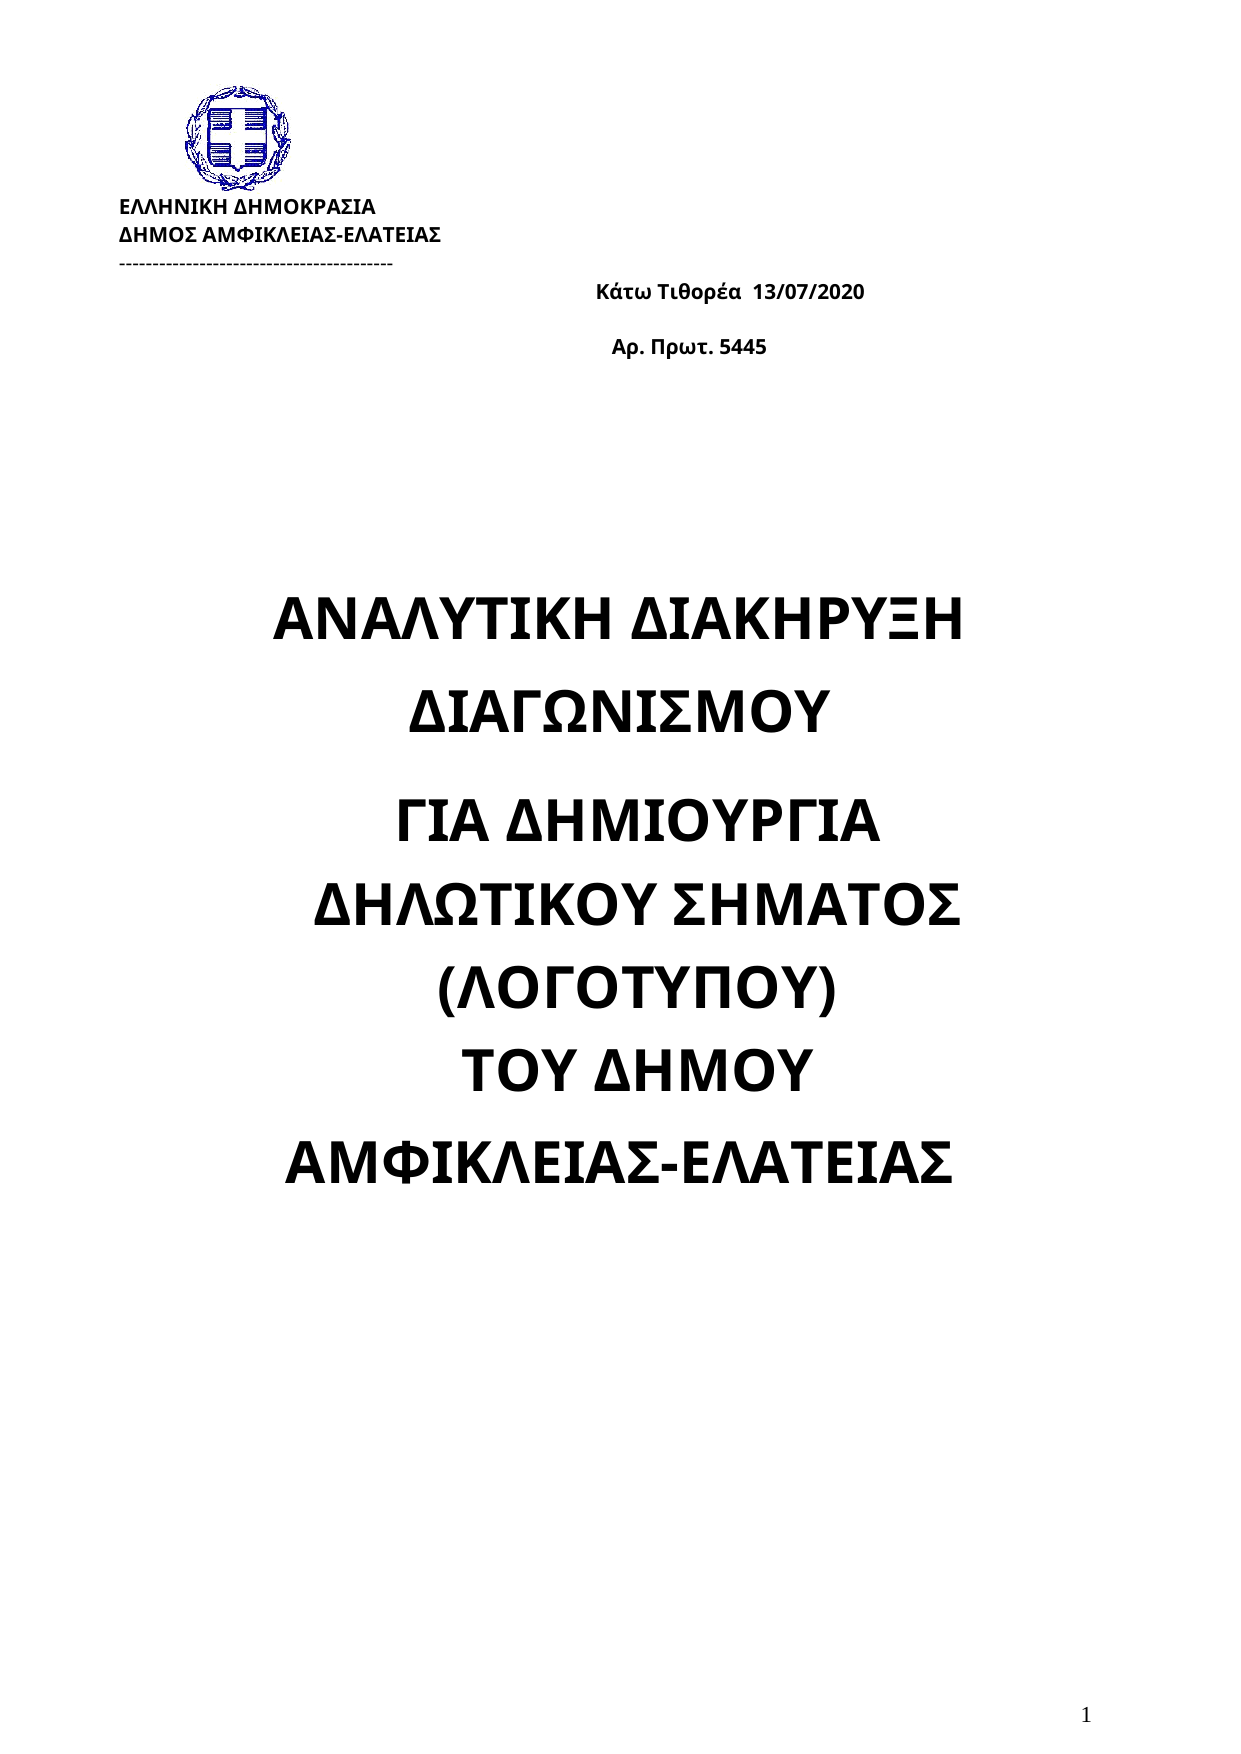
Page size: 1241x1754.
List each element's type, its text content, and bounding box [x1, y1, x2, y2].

text ΑΝΑΛΥΤΙΚΗ ΔΙΑΚΗΡΥΞΗ [119, 577, 1121, 657]
text ΔΙΑΓΩΝΙΣΜΟΥ [119, 670, 1121, 749]
text Αρ. Πρωτ. 5445 [119, 332, 1092, 360]
text ΓΙΑ ΔΗΜΙΟΥΡΓΙΑ ΔΗΛΩΤΙΚΟΥ ΣΗΜΑΤΟΣ (ΛΟΓΟΤΥΠΟΥ) [269, 779, 1006, 1025]
picture [184, 84, 292, 192]
text ΔΗΜΟΣ ΑΜΦΙΚΛΕΙΑΣ-ΕΛΑΤΕΙΑΣ [119, 220, 1092, 248]
text ----------------------------------------- [119, 248, 1092, 277]
text ΕΛΛΗΝΙΚΗ ΔΗΜΟΚΡΑΣΙΑ [119, 192, 1092, 220]
text ΤΟΥ ΔΗΜΟΥ [269, 1029, 1006, 1109]
text Κάτω Τιθορέα 13/07/2020 [119, 277, 1092, 305]
text ΑΜΦΙΚΛΕΙΑΣ-ΕΛΑΤΕΙΑΣ [119, 1121, 1121, 1201]
